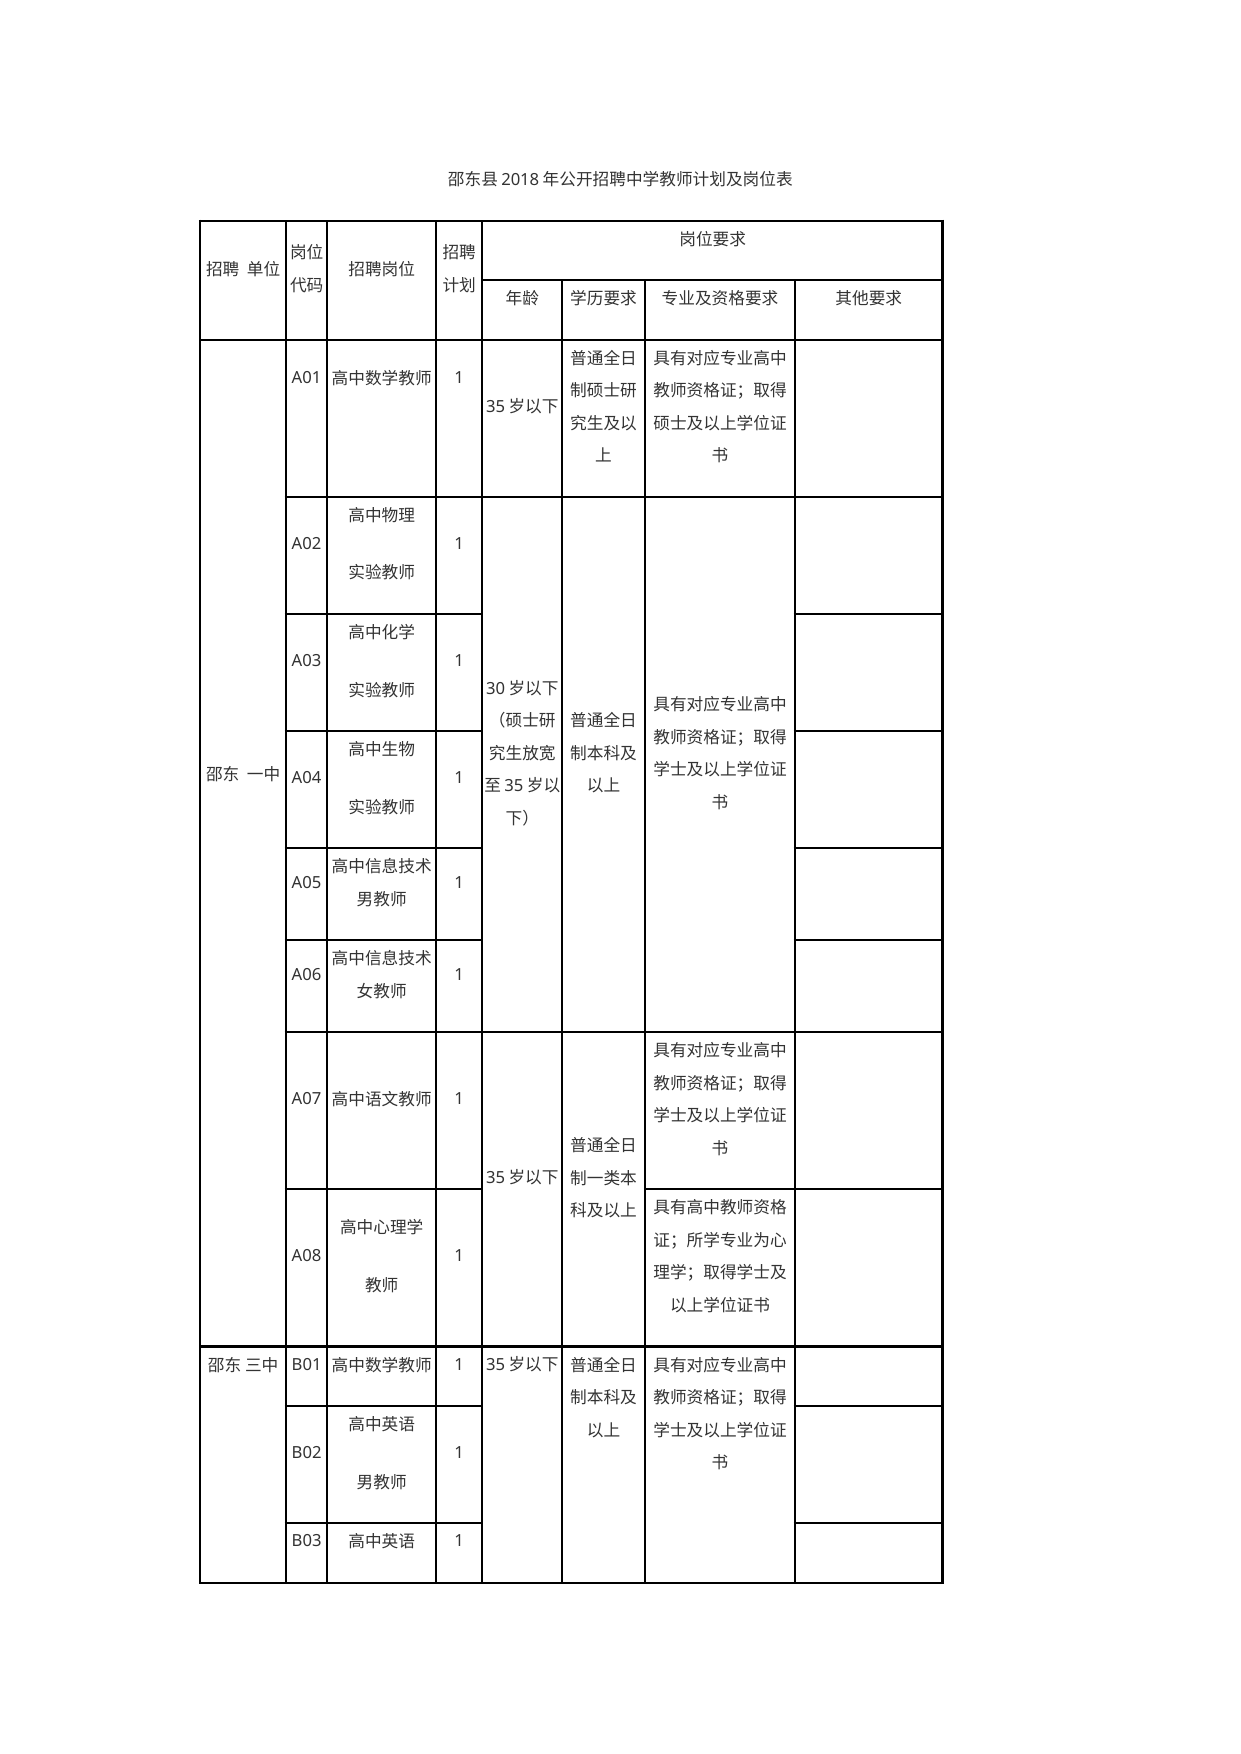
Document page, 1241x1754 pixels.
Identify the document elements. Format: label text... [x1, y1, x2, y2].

table_cell 邵东 一中 [201, 341, 285, 1345]
table_cell A08 [287, 1190, 326, 1345]
table_cell 高中生物 实验教师 [328, 732, 435, 847]
table_cell 具有对应专业高中教师资格证；取得学士及以上学位证书 [646, 1348, 794, 1582]
table_header 招聘计划 [437, 222, 481, 339]
table_cell 30岁以下（硕士研究生放宽至35岁以下） [483, 498, 561, 1031]
table_cell 1 [437, 1033, 481, 1188]
table_cell 普通全日制硕士研究生及以上 [563, 341, 644, 496]
table_cell 1 [437, 1407, 481, 1522]
table_cell A01 [287, 341, 326, 496]
table_cell A02 [287, 498, 326, 613]
table_header 招聘 单位 [201, 222, 285, 339]
table_cell 1 [437, 941, 481, 1031]
table_cell [796, 1033, 941, 1188]
table_cell 35岁以下 [483, 1348, 561, 1582]
table_cell 普通全日制本科及以上 [563, 498, 644, 1031]
table_header 岗位要求 [483, 222, 941, 279]
table_cell 其他要求 [796, 281, 941, 339]
table_cell 具有对应专业高中教师资格证；取得硕士及以上学位证书 [646, 341, 794, 496]
table_cell 邵东 三中 [201, 1348, 285, 1582]
table_cell 高中英语 女教师 [328, 1524, 435, 1582]
table_cell B02 [287, 1407, 326, 1522]
table_cell B01 [287, 1348, 326, 1405]
table_cell [796, 341, 941, 496]
table_cell 高中数学教师 [328, 341, 435, 496]
table_cell [796, 732, 941, 847]
table_cell 1 [437, 615, 481, 730]
table_cell 1 [437, 1348, 481, 1405]
table_cell [796, 615, 941, 730]
table_cell 普通全日制一类本科及以上 [563, 1033, 644, 1345]
table_cell 高中数学教师 [328, 1348, 435, 1405]
table_cell [796, 498, 941, 613]
table_cell 35岁以下 [483, 1033, 561, 1345]
table_cell 具有对应专业高中教师资格证；取得学士及以上学位证书 [646, 498, 794, 1031]
table_cell A07 [287, 1033, 326, 1188]
table_cell 具有对应专业高中教师资格证；取得学士及以上学位证书 [646, 1033, 794, 1188]
table_cell 高中信息技术男教师 [328, 849, 435, 939]
table_header 招聘岗位 [328, 222, 435, 339]
table_cell 高中化学 实验教师 [328, 615, 435, 730]
table_cell [796, 849, 941, 939]
table_cell 学历要求 [563, 281, 644, 339]
table_header 岗位代码 [287, 222, 326, 339]
table_cell 专业及资格要求 [646, 281, 794, 339]
table_cell 高中信息技术女教师 [328, 941, 435, 1031]
table_cell A04 [287, 732, 326, 847]
table_cell A06 [287, 941, 326, 1031]
table_cell [796, 1524, 941, 1582]
table_cell 具有高中教师资格证；所学专业为心理学；取得学士及以上学位证书 [646, 1190, 794, 1345]
table_cell 1 [437, 732, 481, 847]
table_cell 普通全日制本科及以上 [563, 1348, 644, 1582]
table_cell 高中英语 男教师 [328, 1407, 435, 1522]
table_cell [796, 1190, 941, 1345]
table_cell 高中语文教师 [328, 1033, 435, 1188]
table_cell 1 [437, 1190, 481, 1345]
table_cell 高中心理学 教师 [328, 1190, 435, 1345]
table_cell 1 [437, 341, 481, 496]
table_cell 1 [437, 849, 481, 939]
table_cell [796, 1407, 941, 1522]
table_cell [796, 1348, 941, 1405]
text 邵东县2018年公开招聘中学教师计划及岗位表 [187, 162, 1053, 194]
table_cell [796, 941, 941, 1031]
table_cell 1 [437, 498, 481, 613]
table_cell A03 [287, 615, 326, 730]
table_cell B03 [287, 1524, 326, 1582]
table_cell 1 [437, 1524, 481, 1582]
table_cell A05 [287, 849, 326, 939]
table_cell 35岁以下 [483, 341, 561, 496]
table_cell 年龄 [483, 281, 561, 339]
table_cell 高中物理 实验教师 [328, 498, 435, 613]
